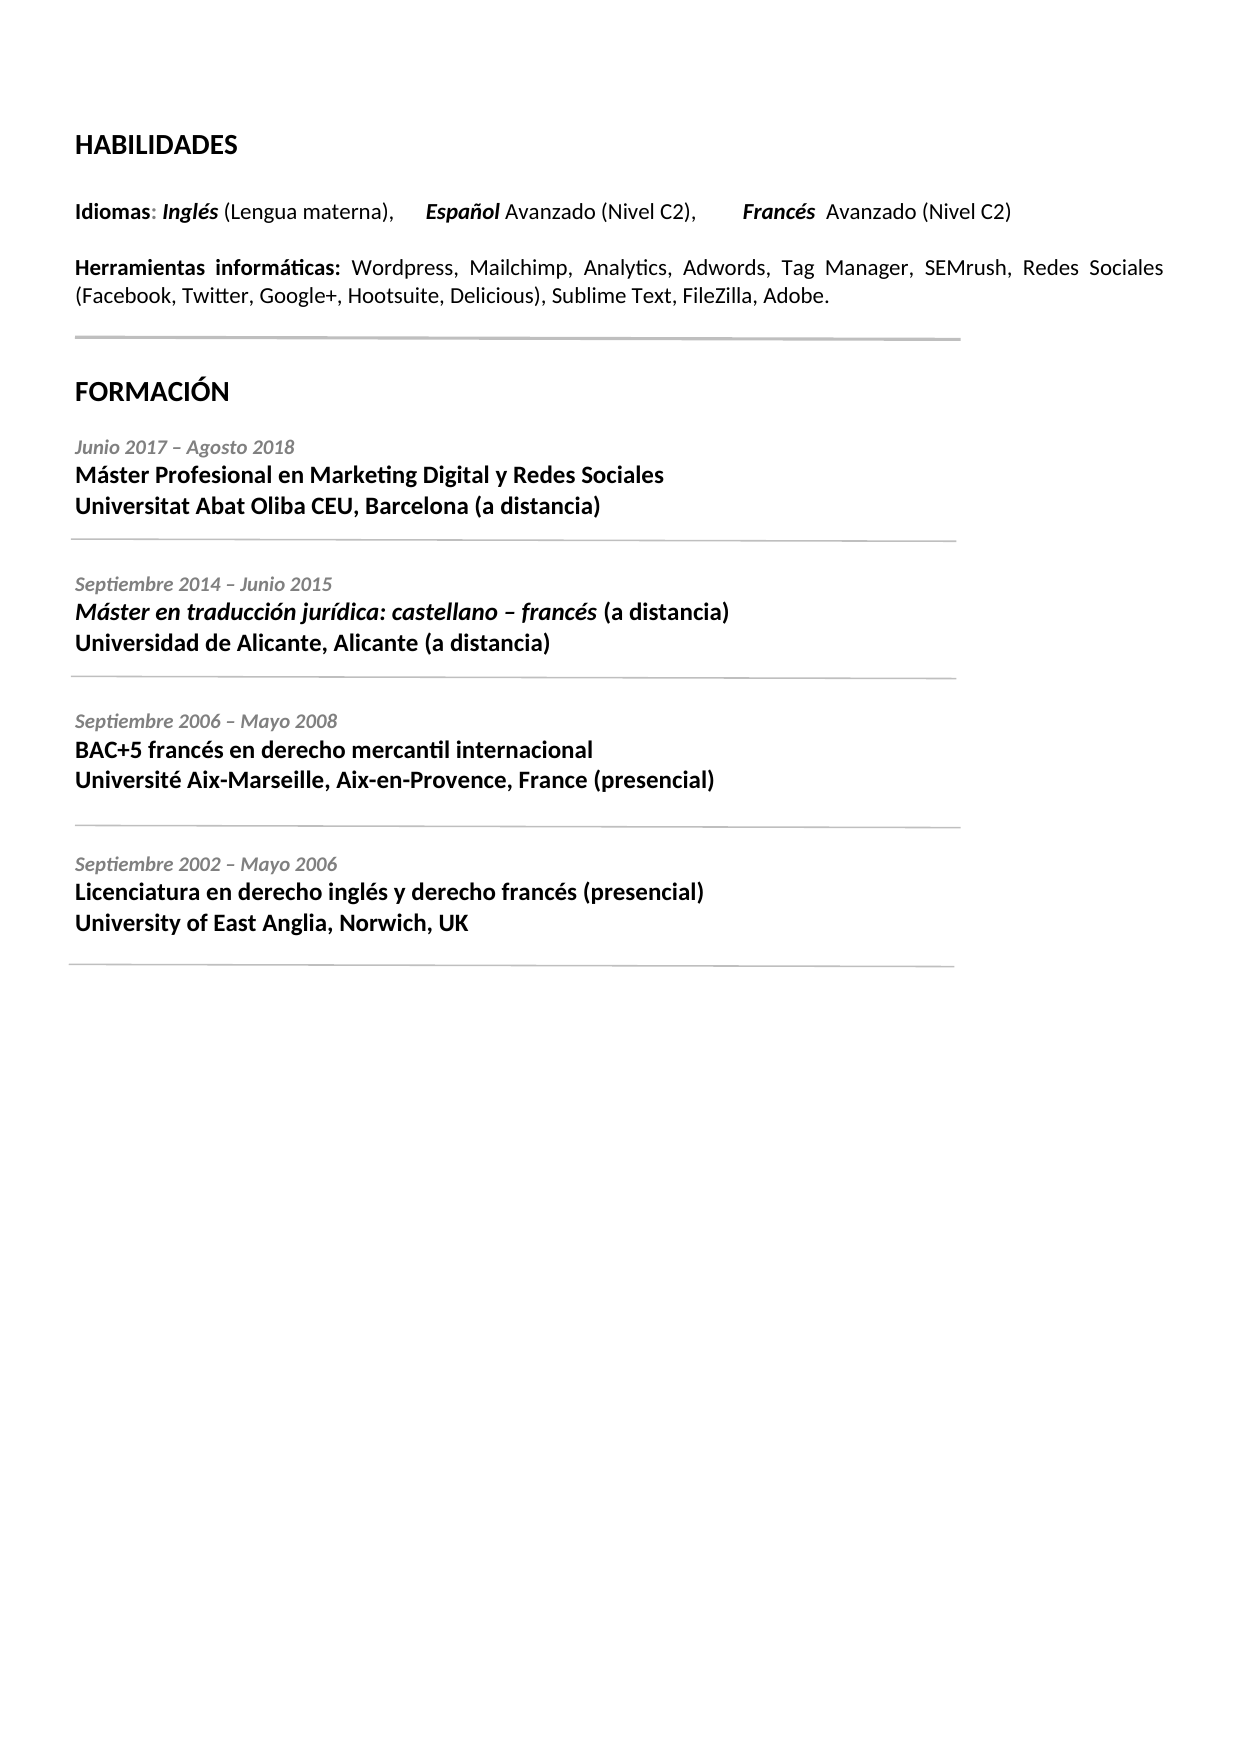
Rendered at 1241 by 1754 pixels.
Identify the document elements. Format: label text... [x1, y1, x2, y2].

text Universitat Abat Oliba CEU, Barcelona (a distancia) [75, 490, 1165, 520]
text Septiembre 2002 – Mayo 2006 [75, 851, 1165, 876]
text BAC+5 francés en derecho mercantil internacional [75, 734, 1165, 764]
text Septiembre 2014 – Junio 2015 [75, 571, 1165, 597]
text Université Aix-Marseille, Aix-en-Provence, France (presencial) [75, 764, 1165, 795]
text Licenciatura en derecho inglés y derecho francés (presencial) [75, 876, 1165, 907]
text Junio 2017 – Agosto 2018 [75, 434, 1165, 459]
text Idiomas: Inglés (Lengua materna), Español Avanzado (Nivel C2), Francés Avanzado (Nivel C2) [75, 197, 1165, 225]
text Septiembre 2006 – Mayo 2008 [75, 708, 1165, 734]
text Herramientas informáticas: Wordpress, Mailchimp, Analytics, Adwords, Tag Manager, SEMrush, Redes Sociales (Facebook, Twitter, Google+, Hootsuite, Delicious), Sublime Text, FileZilla, Adobe. [75, 253, 1165, 309]
text University of East Anglia, Norwich, UK [75, 907, 1165, 937]
text Universidad de Alicante, Alicante (a distancia) [75, 627, 1165, 658]
text HABILIDADES [75, 126, 1165, 161]
text FORMACIÓN [75, 373, 1165, 408]
text Máster Profesional en Marketing Digital y Redes Sociales [75, 459, 1165, 490]
text Máster en traducción jurídica: castellano – francés (a distancia) [75, 597, 1165, 627]
